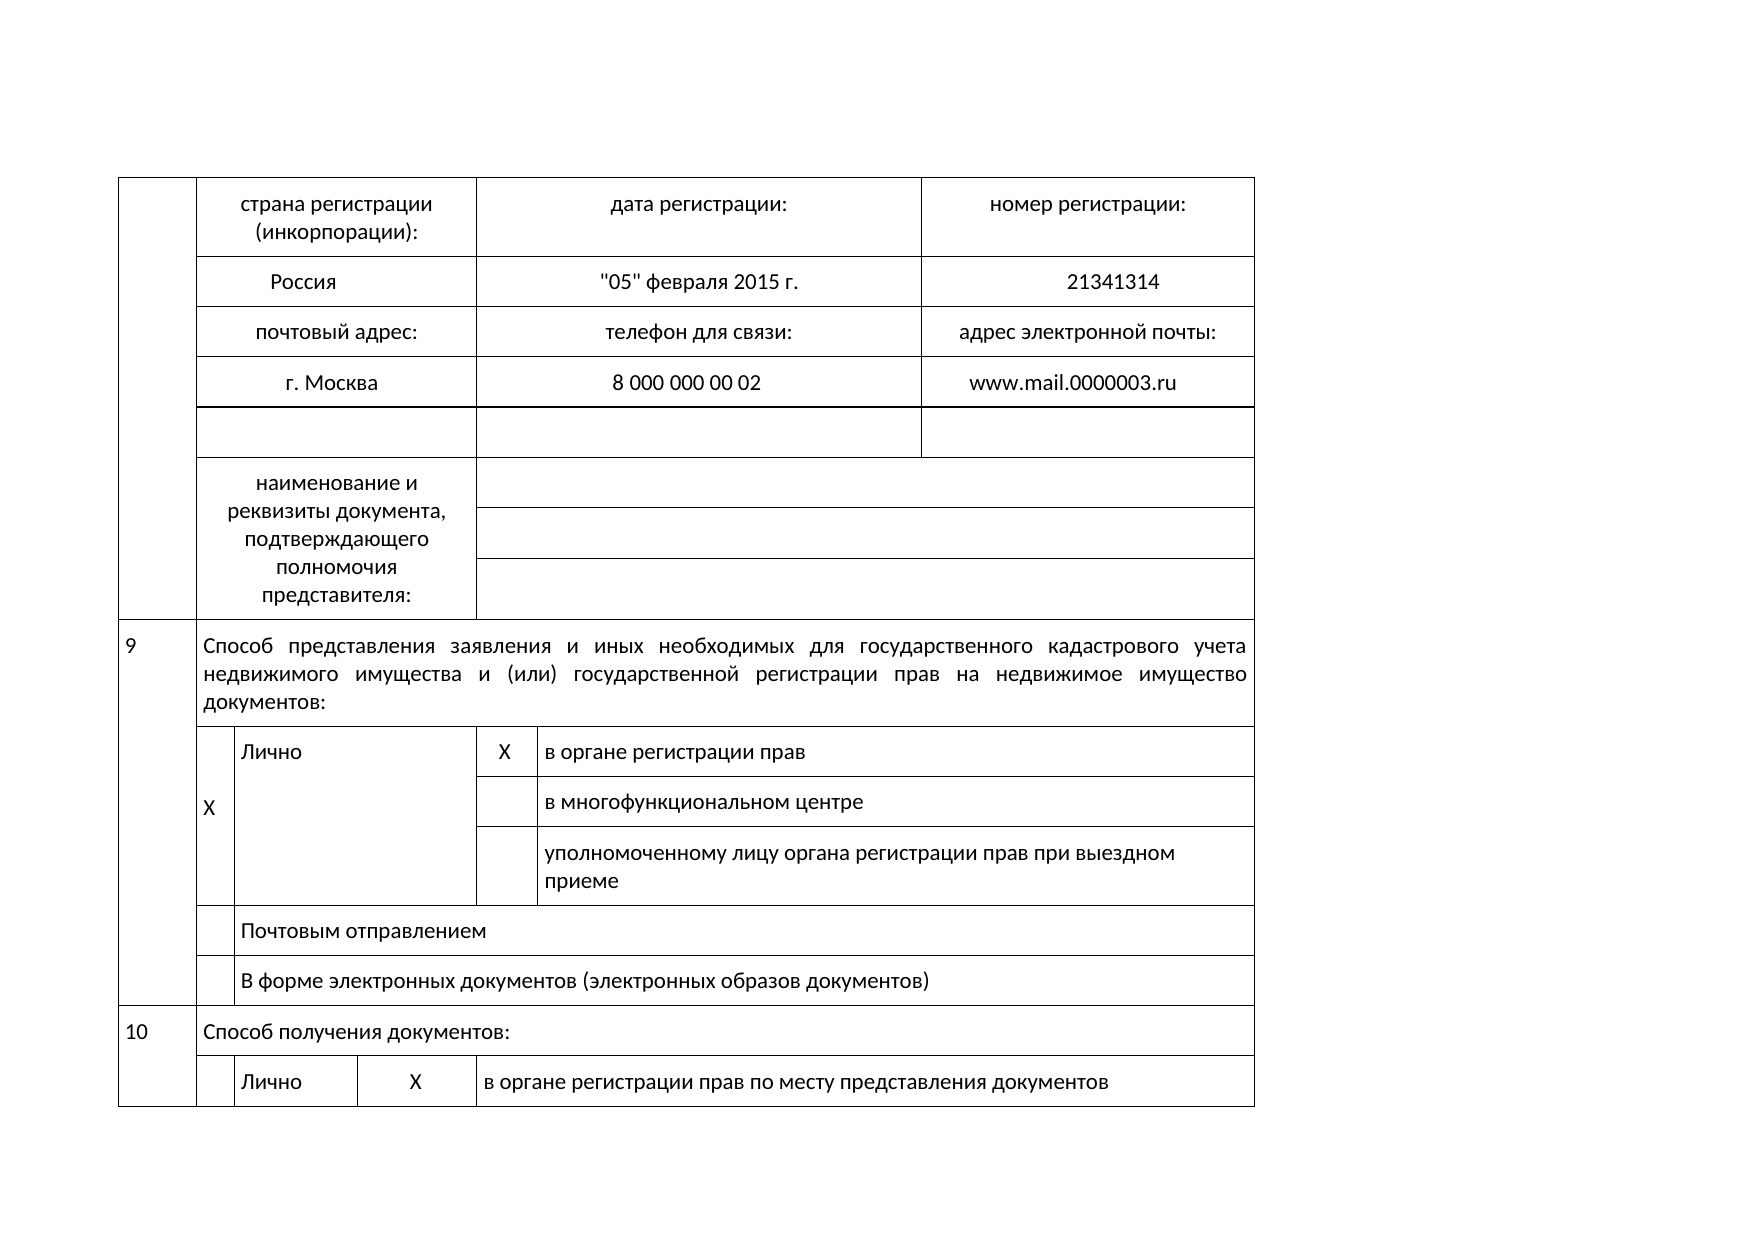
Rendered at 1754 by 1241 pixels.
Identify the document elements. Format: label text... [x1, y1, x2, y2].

table_cell адрес электронной почты: [922, 307, 1254, 356]
table_cell [477, 508, 1254, 557]
table_cell Россия [197, 257, 476, 306]
table_cell Способ представления заявления и иных необходимых для государственного кадастрового учета недвижимого имущества и (или) государственной регистрации прав на недвижимое имущество документов: [197, 620, 1254, 726]
table_cell [477, 827, 537, 904]
table_cell г. Москва [197, 357, 476, 406]
table_cell Лично [235, 1056, 357, 1106]
table_cell Лично [235, 727, 476, 904]
table_cell дата регистрации: [477, 178, 921, 256]
table_cell [477, 559, 1254, 619]
table_cell в многофункциональном центре [538, 777, 1254, 826]
table_cell 8 000 000 00 02 [477, 357, 921, 406]
table_cell страна регистрации (инкорпорации): [197, 178, 476, 256]
table_cell 9 [119, 620, 196, 1005]
table_cell В форме электронных документов (электронных образов документов) [235, 956, 1254, 1005]
table_cell Х [197, 727, 234, 904]
table_cell наименование и реквизиты документа, подтверждающего полномочия представителя: [197, 458, 476, 619]
table_cell "05" февраля 2015 г. [477, 257, 921, 306]
table_cell [477, 458, 1254, 507]
table_cell www.mail.0000003.ru [922, 357, 1254, 406]
table_cell [477, 777, 537, 826]
table_cell в органе регистрации прав [538, 727, 1254, 776]
table_cell Х [477, 727, 537, 776]
table_cell в органе регистрации прав по месту представления документов [477, 1056, 1254, 1106]
table_cell 21341314 [922, 257, 1254, 306]
table_cell Почтовым отправлением [235, 906, 1254, 955]
table_cell [197, 956, 234, 1005]
table_cell [922, 408, 1254, 457]
table_cell телефон для связи: [477, 307, 921, 356]
table_cell 10 [119, 1006, 196, 1106]
table_cell [197, 408, 476, 457]
table_cell [477, 408, 921, 457]
table_cell Способ получения документов: [197, 1006, 1254, 1055]
table_cell Х [197, 1056, 234, 1106]
table_cell номер регистрации: [922, 178, 1254, 256]
table_cell почтовый адрес: [197, 307, 476, 356]
table_cell [197, 906, 234, 955]
table_cell уполномоченному лицу органа регистрации прав при выездном приеме [538, 827, 1254, 904]
table_cell Х [358, 1056, 476, 1106]
